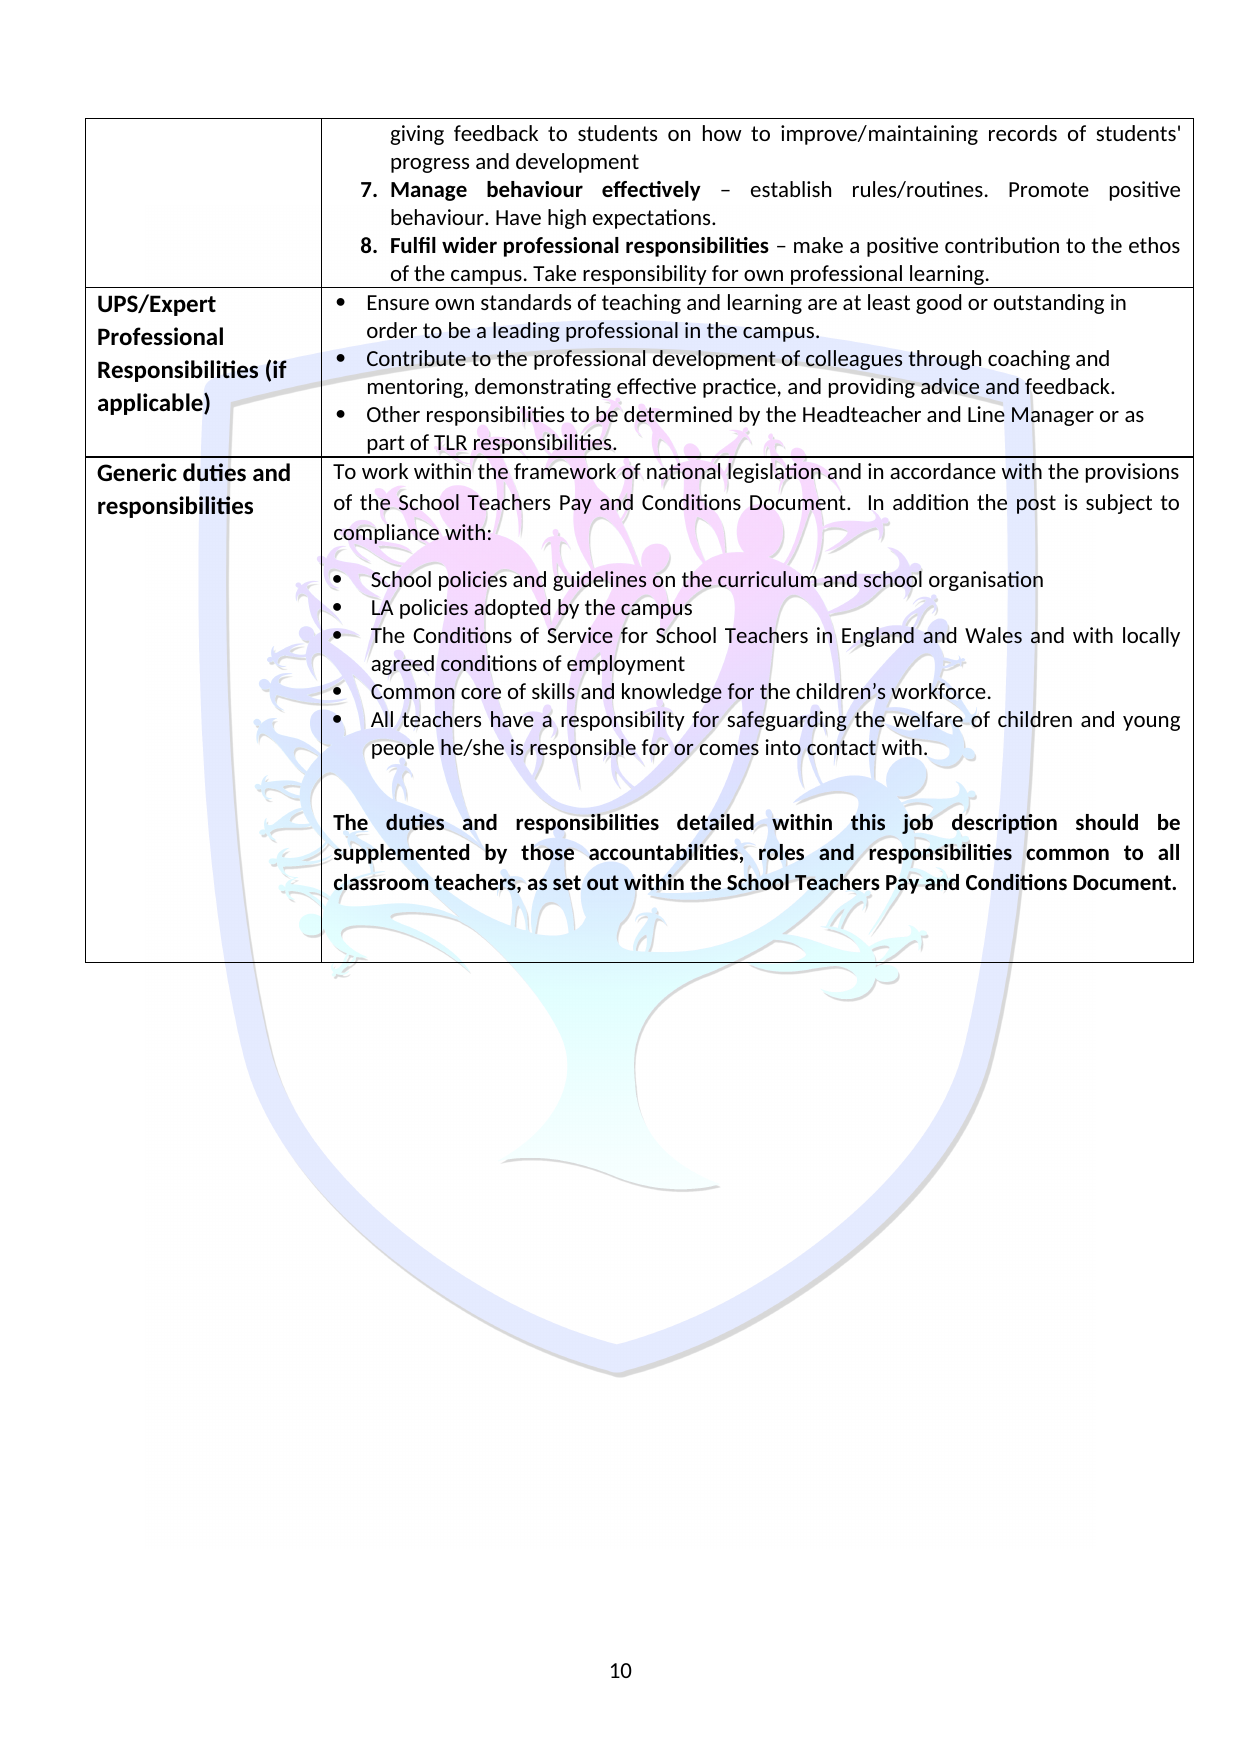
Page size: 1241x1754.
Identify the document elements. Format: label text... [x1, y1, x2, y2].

table_cell UPS/Expert Professional Responsibilities (if applicable) [86, 288, 321, 456]
table_cell Ensure own standards of teaching and learning are at least good or outstanding in order to be a leading professional in the campus. Contribute to the professional development of colleagues through coaching and mentoring, demonstrating effective practice, and providing advice and feedback. Other responsibilities to be determined by the Headteacher and Line Manager or as part of TLR responsibilities. [322, 288, 1193, 456]
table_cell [322, 119, 1193, 287]
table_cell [86, 119, 321, 287]
table_cell Generic duties and responsibilities [86, 458, 321, 962]
table_cell To work within the framework of national legislation and in accordance with the provisions of the School Teachers Pay and Conditions Document. In addition the post is subject to compliance with: School policies and guidelines on the curriculum and school organisation LA policies adopted by the campus The Conditions of Service for School Teachers in England and Wales and with locally agreed conditions of employment Common core of skills and knowledge for the children’s workforce. All teachers have a responsibility for safeguarding the welfare of children and young people he/she is responsible for or comes into contact with. The duties and responsibilities detailed within this job description should be supplemented by those accountabilities, roles and responsibilities common to all classroom teachers, as set out within the School Teachers Pay and Conditions Document. [322, 458, 1193, 962]
